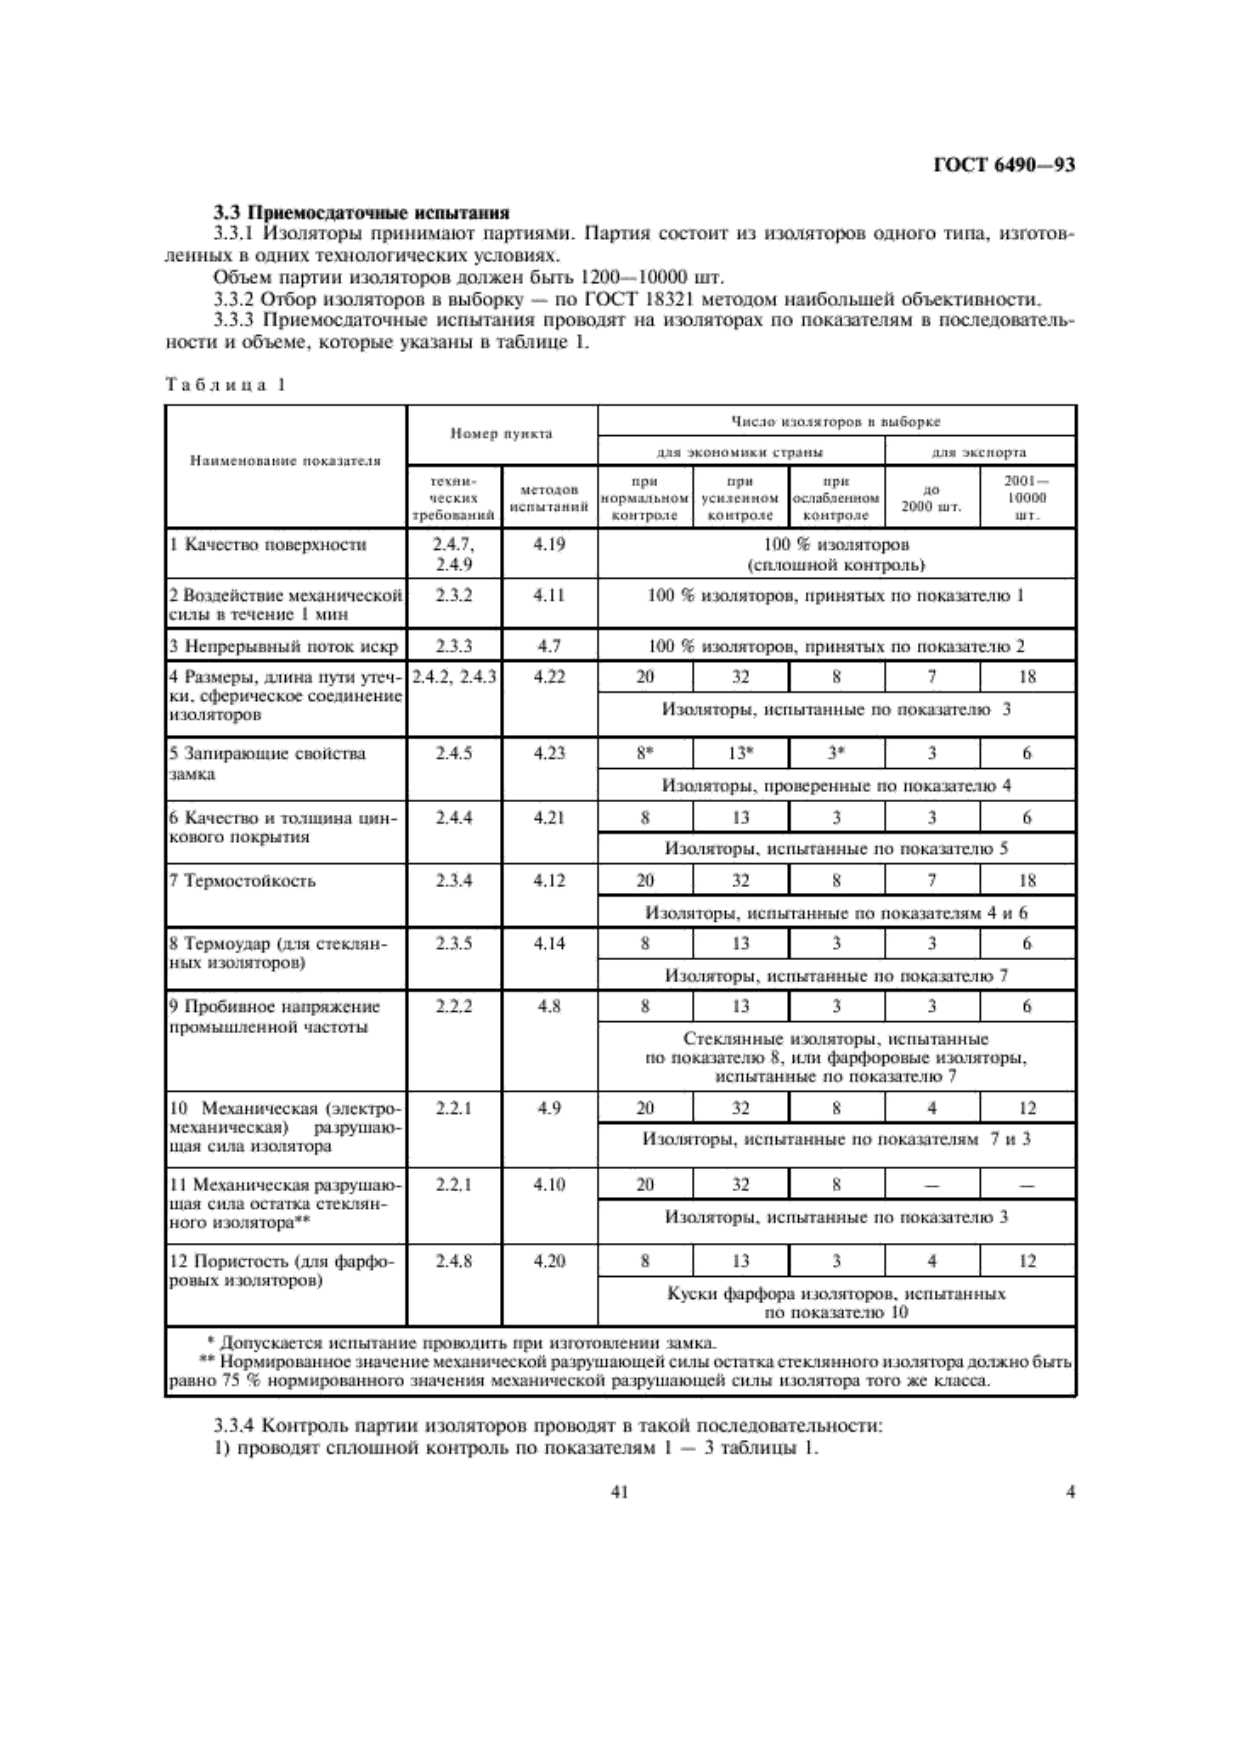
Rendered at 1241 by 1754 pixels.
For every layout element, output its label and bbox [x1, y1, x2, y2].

picture [59, 41, 1182, 1631]
